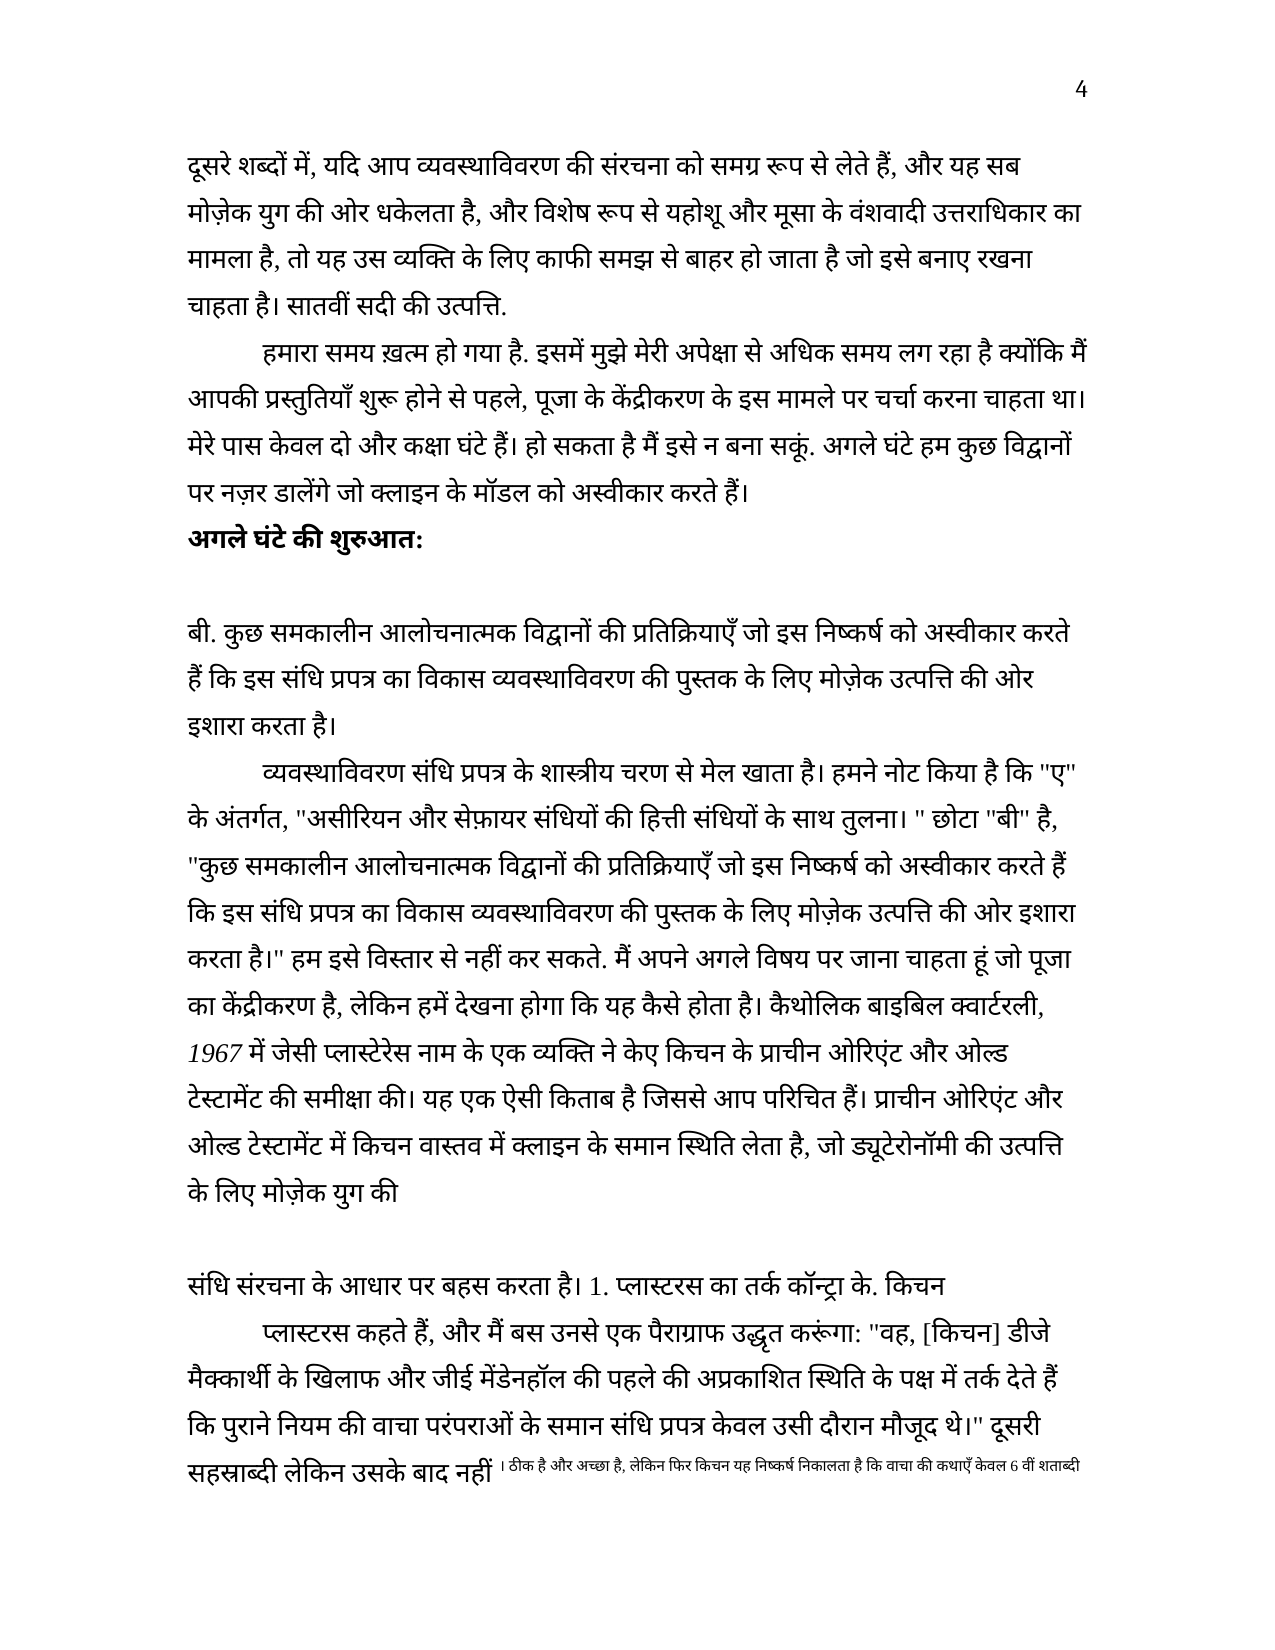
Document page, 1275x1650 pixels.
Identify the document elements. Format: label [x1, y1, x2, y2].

text [187, 523, 1087, 1488]
text [187, 150, 1087, 508]
